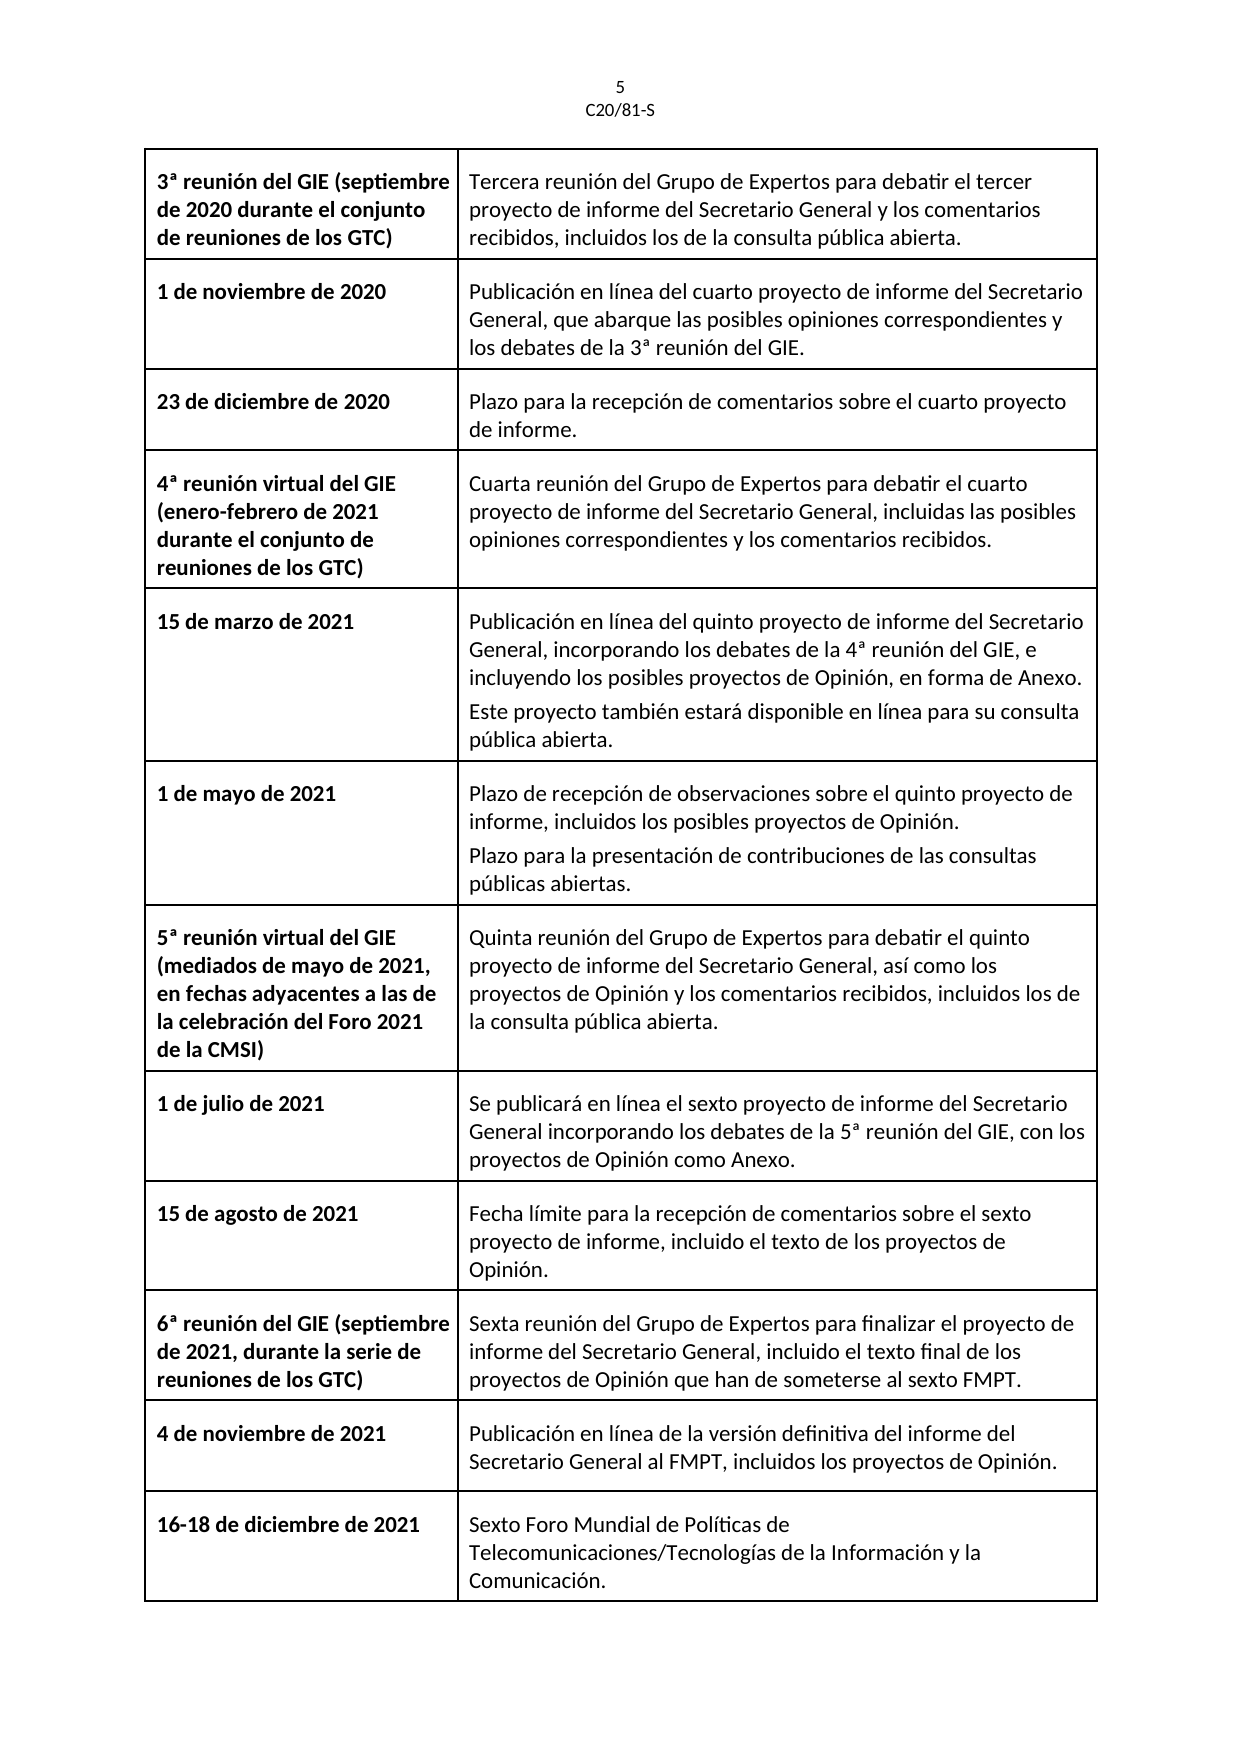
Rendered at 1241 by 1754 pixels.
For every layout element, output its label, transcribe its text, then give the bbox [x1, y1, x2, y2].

table_cell Plazo de recepción de observaciones sobre el quinto proyecto de informe, incluidos los posibles proyectos de Opinión. Plazo para la presentación de contribuciones de las consultas públicas abiertas. [459, 762, 1096, 904]
table_cell Publicación en línea del quinto proyecto de informe del Secretario General, incorporando los debates de la 4ª reunión del GIE, e incluyendo los posibles proyectos de Opinión, en forma de Anexo. Este proyecto también estará disponible en línea para su consulta pública abierta. [459, 589, 1096, 759]
table_cell 16-18 de diciembre de 2021 [146, 1492, 457, 1600]
table_cell Plazo para la recepción de comentarios sobre el cuarto proyecto de informe. [459, 370, 1096, 449]
table_cell 6ª reunión del GIE (septiembre de 2021, durante la serie de reuniones de los GTC) [146, 1291, 457, 1399]
table_cell 3ª reunión del GIE (septiembre de 2020 durante el conjunto de reuniones de los GTC) [146, 150, 457, 258]
table_cell 4 de noviembre de 2021 [146, 1401, 457, 1490]
table_cell 15 de marzo de 2021 [146, 589, 457, 759]
table_cell 1 de noviembre de 2020 [146, 260, 457, 367]
table_cell Sexta reunión del Grupo de Expertos para finalizar el proyecto de informe del Secretario General, incluido el texto final de los proyectos de Opinión que han de someterse al sexto FMPT. [459, 1291, 1096, 1399]
table_cell 23 de diciembre de 2020 [146, 370, 457, 449]
table_cell Se publicará en línea el sexto proyecto de informe del Secretario General incorporando los debates de la 5ª reunión del GIE, con los proyectos de Opinión como Anexo. [459, 1072, 1096, 1179]
table_cell 4ª reunión virtual del GIE (enero-febrero de 2021 durante el conjunto de reuniones de los GTC) [146, 451, 457, 587]
table_cell Sexto Foro Mundial de Políticas de Telecomunicaciones/Tecnologías de la Información y la Comunicación. [459, 1492, 1096, 1600]
table_cell Quinta reunión del Grupo de Expertos para debatir el quinto proyecto de informe del Secretario General, así como los proyectos de Opinión y los comentarios recibidos, incluidos los de la consulta pública abierta. [459, 906, 1096, 1069]
table_cell 1 de julio de 2021 [146, 1072, 457, 1179]
table_cell 1 de mayo de 2021 [146, 762, 457, 904]
table_cell 15 de agosto de 2021 [146, 1182, 457, 1289]
table_cell Tercera reunión del Grupo de Expertos para debatir el tercer proyecto de informe del Secretario General y los comentarios recibidos, incluidos los de la consulta pública abierta. [459, 150, 1096, 258]
table_cell Publicación en línea del cuarto proyecto de informe del Secretario General, que abarque las posibles opiniones correspondientes y los debates de la 3ª reunión del GIE. [459, 260, 1096, 367]
table_cell Publicación en línea de la versión definitiva del informe del Secretario General al FMPT, incluidos los proyectos de Opinión. [459, 1401, 1096, 1490]
table_cell Fecha límite para la recepción de comentarios sobre el sexto proyecto de informe, incluido el texto de los proyectos de Opinión. [459, 1182, 1096, 1289]
table_cell 5ª reunión virtual del GIE (mediados de mayo de 2021, en fechas adyacentes a las de la celebración del Foro 2021 de la CMSI) [146, 906, 457, 1069]
table_cell Cuarta reunión del Grupo de Expertos para debatir el cuarto proyecto de informe del Secretario General, incluidas las posibles opiniones correspondientes y los comentarios recibidos. [459, 451, 1096, 587]
